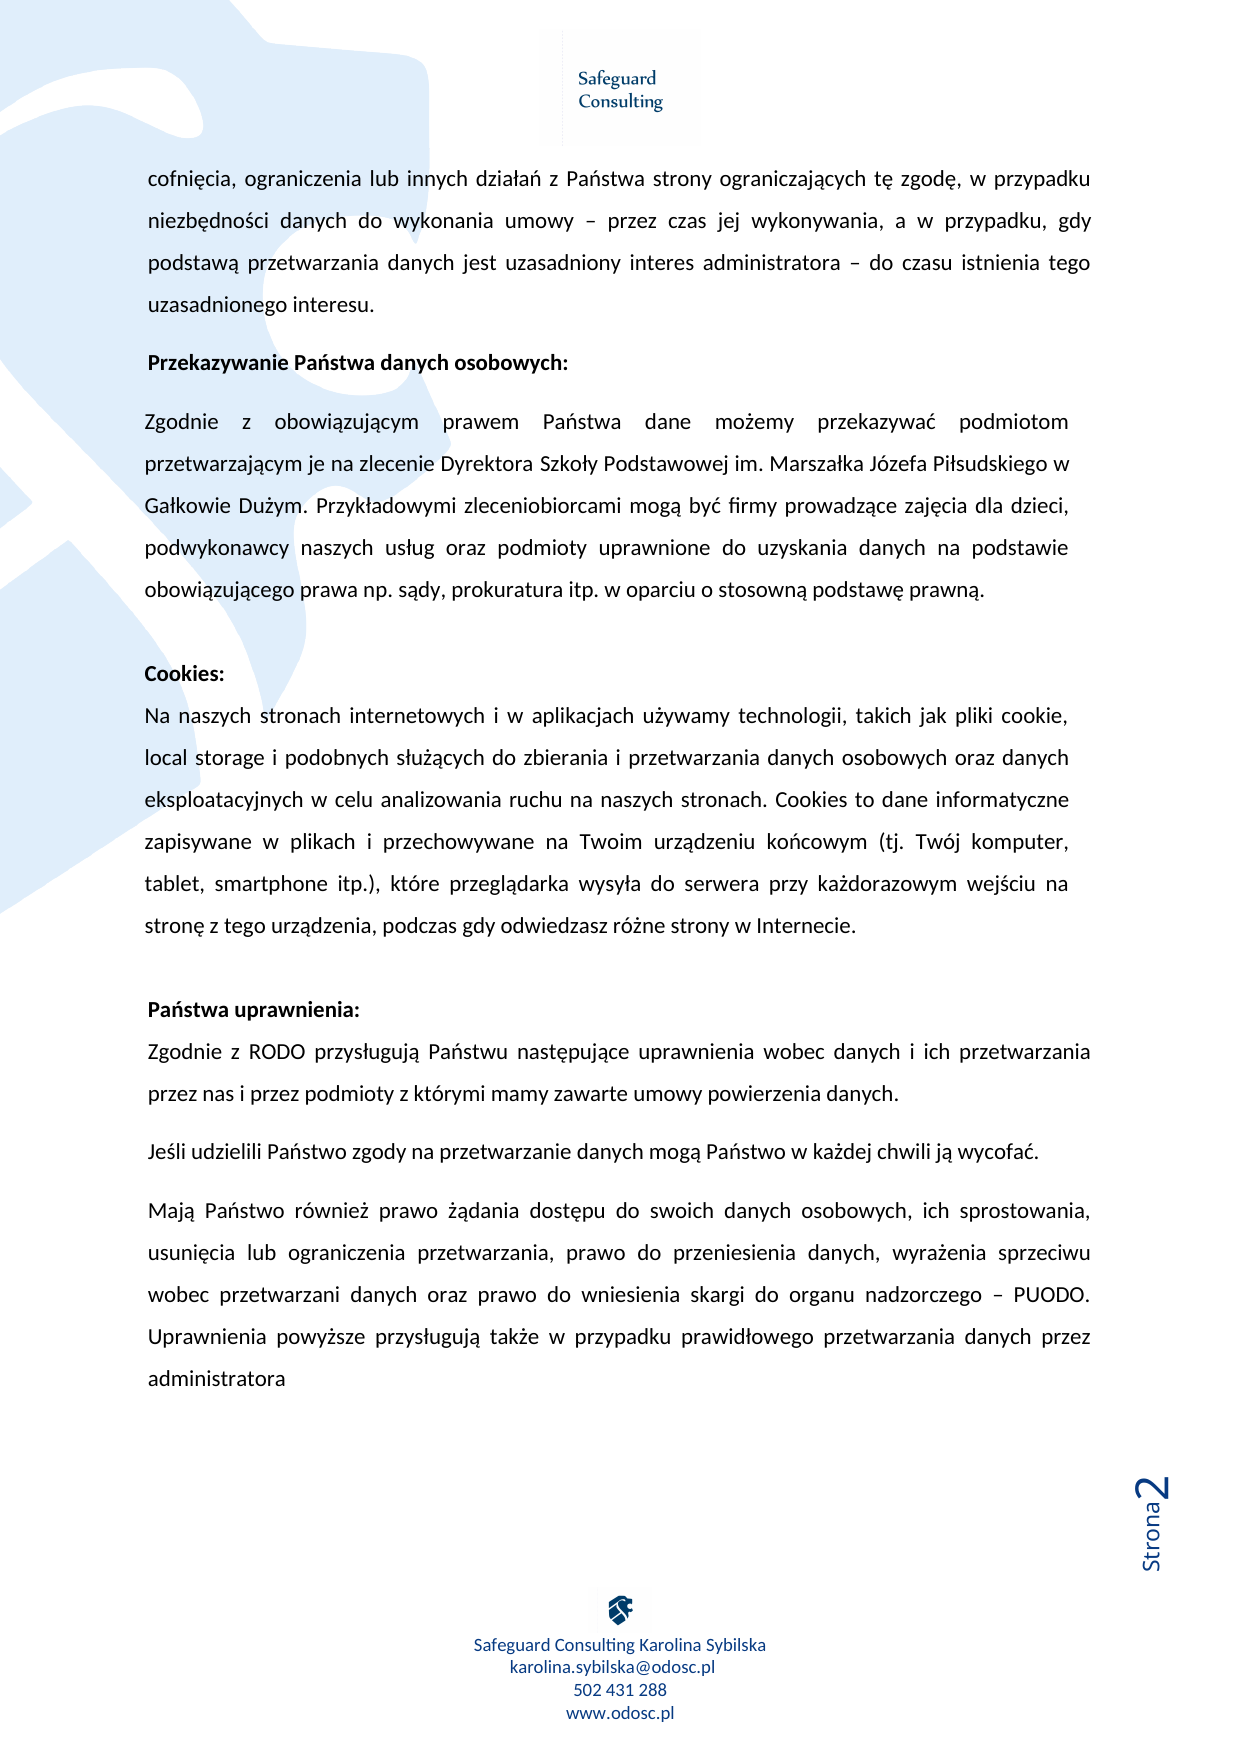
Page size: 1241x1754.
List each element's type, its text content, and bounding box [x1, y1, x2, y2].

text Cookies: [144, 659, 1070, 687]
picture [588, 1587, 653, 1633]
text Zgodnie z obowiązującym prawem Państwa dane możemy przekazywać podmiotom przetwarzającym je na zlecenie Dyrektora Szkoły Podstawowej im. Marszałka Józefa Piłsudskiego w Gałkowie Dużym. Przykładowymi zleceniobiorcami mogą być firmy prowadzące zajęcia dla dzieci, podwykonawcy naszych usług oraz podmioty uprawnione do uzyskania danych na podstawie obowiązującego prawa np. sądy, prokuratura itp. w oparciu o stosowną podstawę prawną. [144, 407, 1070, 603]
text Na naszych stronach internetowych i w aplikacjach używamy technologii, takich jak pliki cookie, local storage i podobnych służących do zbierania i przetwarzania danych osobowych oraz danych eksploatacyjnych w celu analizowania ruchu na naszych stronach. Cookies to dane informatyczne zapisywane w plikach i przechowywane na Twoim urządzeniu końcowym (tj. Twój komputer, tablet, smartphone itp.), które przeglądarka wysyła do serwera przy każdorazowym wejściu na stronę z tego urządzenia, podczas gdy odwiedzasz różne strony w Internecie. [144, 701, 1070, 939]
text Jeśli udzielili Państwo zgody na przetwarzanie danych mogą Państwo w każdej chwili ją wycofać. [148, 1137, 1093, 1165]
text Przekazywanie Państwa danych osobowych: [148, 348, 1093, 376]
text Zgodnie z RODO przysługują Państwu następujące uprawnienia wobec danych i ich przetwarzania przez nas i przez podmioty z którymi mamy zawarte umowy powierzenia danych. [148, 1037, 1093, 1107]
picture [538, 29, 702, 146]
text Państwa uprawnienia: [148, 995, 1070, 1023]
text Mają Państwo również prawo żądania dostępu do swoich danych osobowych, ich sprostowania, usunięcia lub ograniczenia przetwarzania, prawo do przeniesienia danych, wyrażenia sprzeciwu wobec przetwarzani danych oraz prawo do wniesienia skargi do organu nadzorczego – PUODO. Uprawnienia powyższe przysługują także w przypadku prawidłowego przetwarzania danych przez administratora [148, 1196, 1093, 1392]
